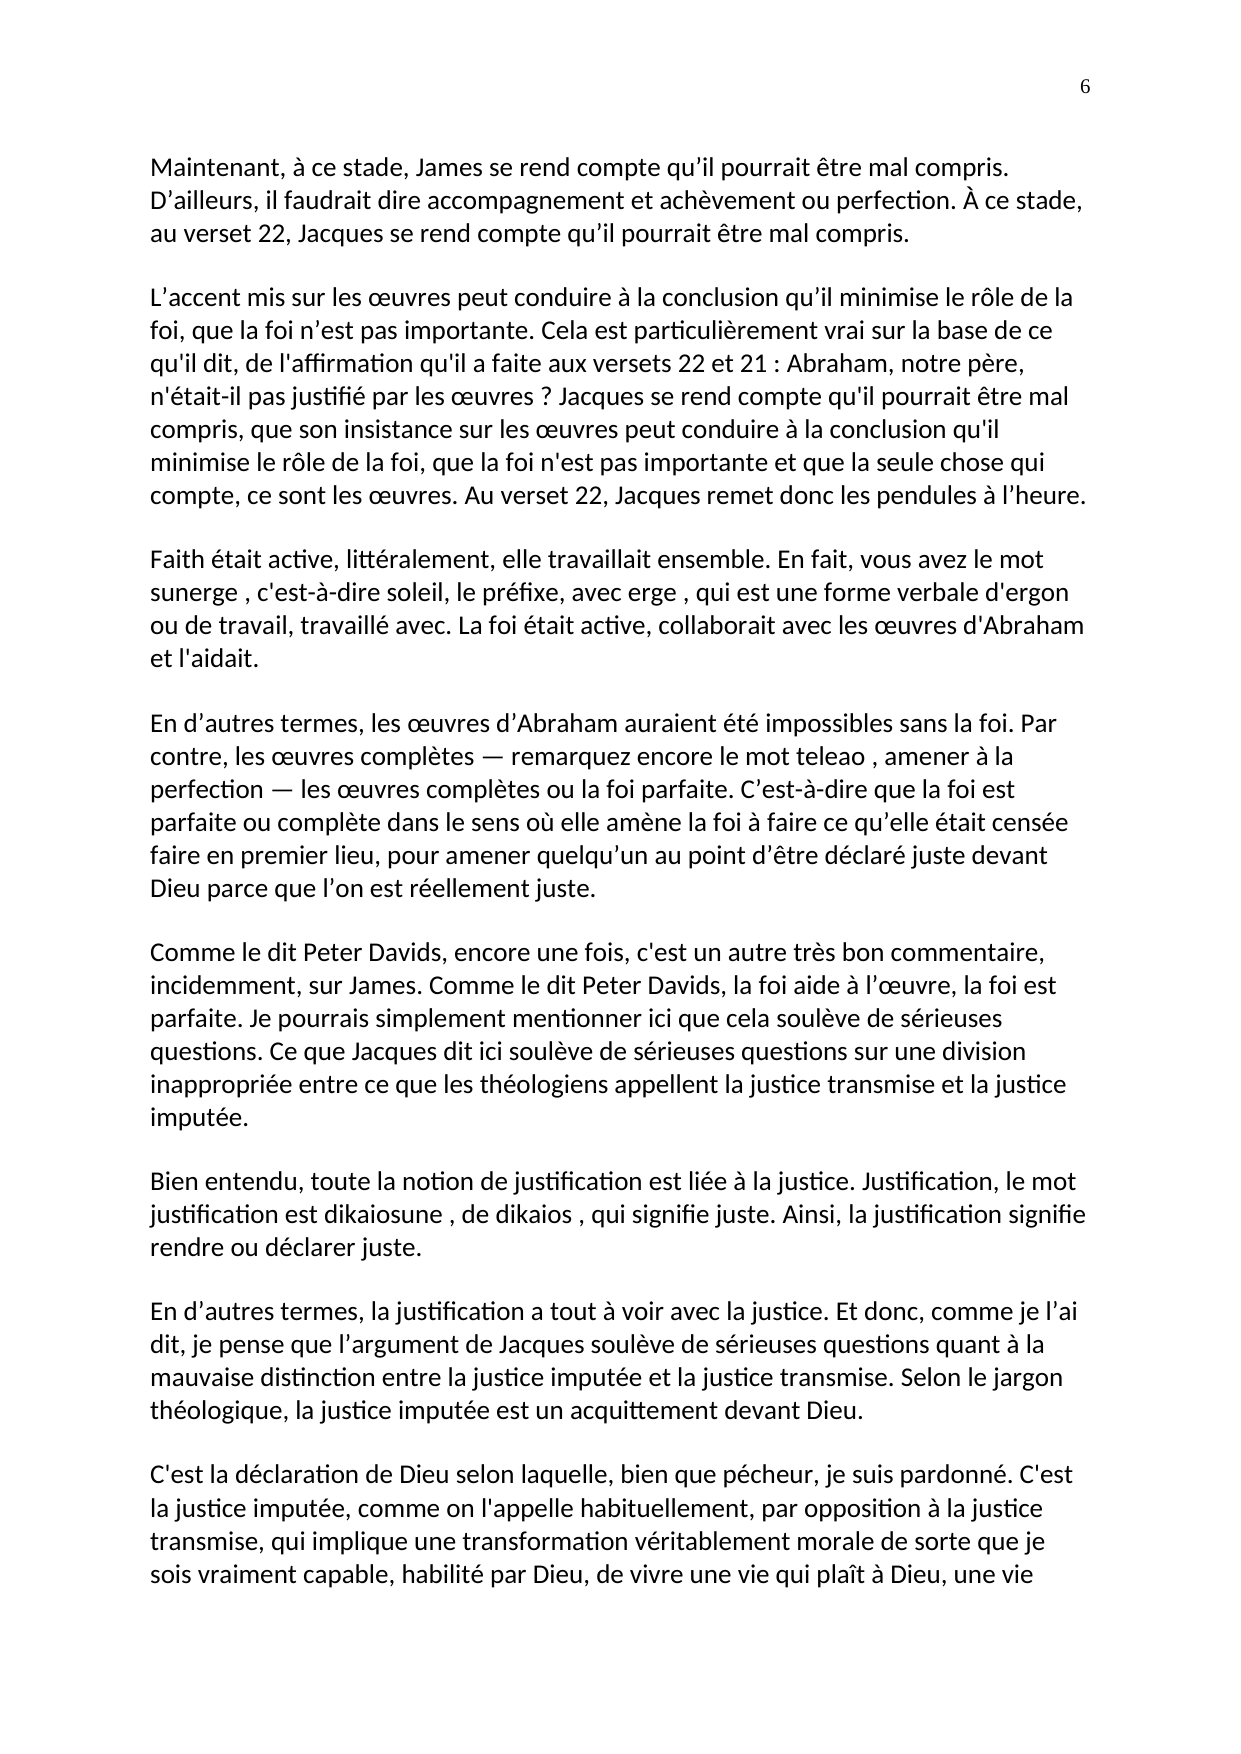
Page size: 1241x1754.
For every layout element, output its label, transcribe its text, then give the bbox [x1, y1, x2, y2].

text En d’autres termes, les œuvres d’Abraham auraient été impossibles sans la foi. Par contre, les œuvres complètes — remarquez encore le mot teleao , amener à la perfection — les œuvres complètes ou la foi parfaite. C’est-à-dire que la foi est parfaite ou complète dans le sens où elle amène la foi à faire ce qu’elle était censée faire en premier lieu, pour amener quelqu’un au point d’être déclaré juste devant Dieu parce que l’on est réellement juste. [150, 706, 1090, 904]
text Maintenant, à ce stade, James se rend compte qu’il pourrait être mal compris. D’ailleurs, il faudrait dire accompagnement et achèvement ou perfection. À ce stade, au verset 22, Jacques se rend compte qu’il pourrait être mal compris. [150, 150, 1090, 249]
text L’accent mis sur les œuvres peut conduire à la conclusion qu’il minimise le rôle de la foi, que la foi n’est pas importante. Cela est particulièrement vrai sur la base de ce qu'il dit, de l'affirmation qu'il a faite aux versets 22 et 21 : Abraham, notre père, n'était-il pas justifié par les œuvres ? Jacques se rend compte qu'il pourrait être mal compris, que son insistance sur les œuvres peut conduire à la conclusion qu'il minimise le rôle de la foi, que la foi n'est pas importante et que la seule chose qui compte, ce sont les œuvres. Au verset 22, Jacques remet donc les pendules à l’heure. [150, 280, 1090, 511]
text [150, 1458, 1090, 1590]
text Bien entendu, toute la notion de justification est liée à la justice. Justification, le mot justification est dikaiosune , de dikaios , qui signifie juste. Ainsi, la justification signifie rendre ou déclarer juste. [150, 1164, 1090, 1263]
text En d’autres termes, la justification a tout à voir avec la justice. Et donc, comme je l’ai dit, je pense que l’argument de Jacques soulève de sérieuses questions quant à la mauvaise distinction entre la justice imputée et la justice transmise. Selon le jargon théologique, la justice imputée est un acquittement devant Dieu. [150, 1294, 1090, 1427]
text Comme le dit Peter Davids, encore une fois, c'est un autre très bon commentaire, incidemment, sur James. Comme le dit Peter Davids, la foi aide à l’œuvre, la foi est parfaite. Je pourrais simplement mentionner ici que cela soulève de sérieuses questions. Ce que Jacques dit ici soulève de sérieuses questions sur une division inappropriée entre ce que les théologiens appellent la justice transmise et la justice imputée. [150, 935, 1090, 1133]
text Faith était active, littéralement, elle travaillait ensemble. En fait, vous avez le mot sunerge , c'est-à-dire soleil, le préfixe, avec erge , qui est une forme verbale d'ergon ou de travail, travaillé avec. La foi était active, collaborait avec les œuvres d'Abraham et l'aidait. [150, 542, 1090, 674]
